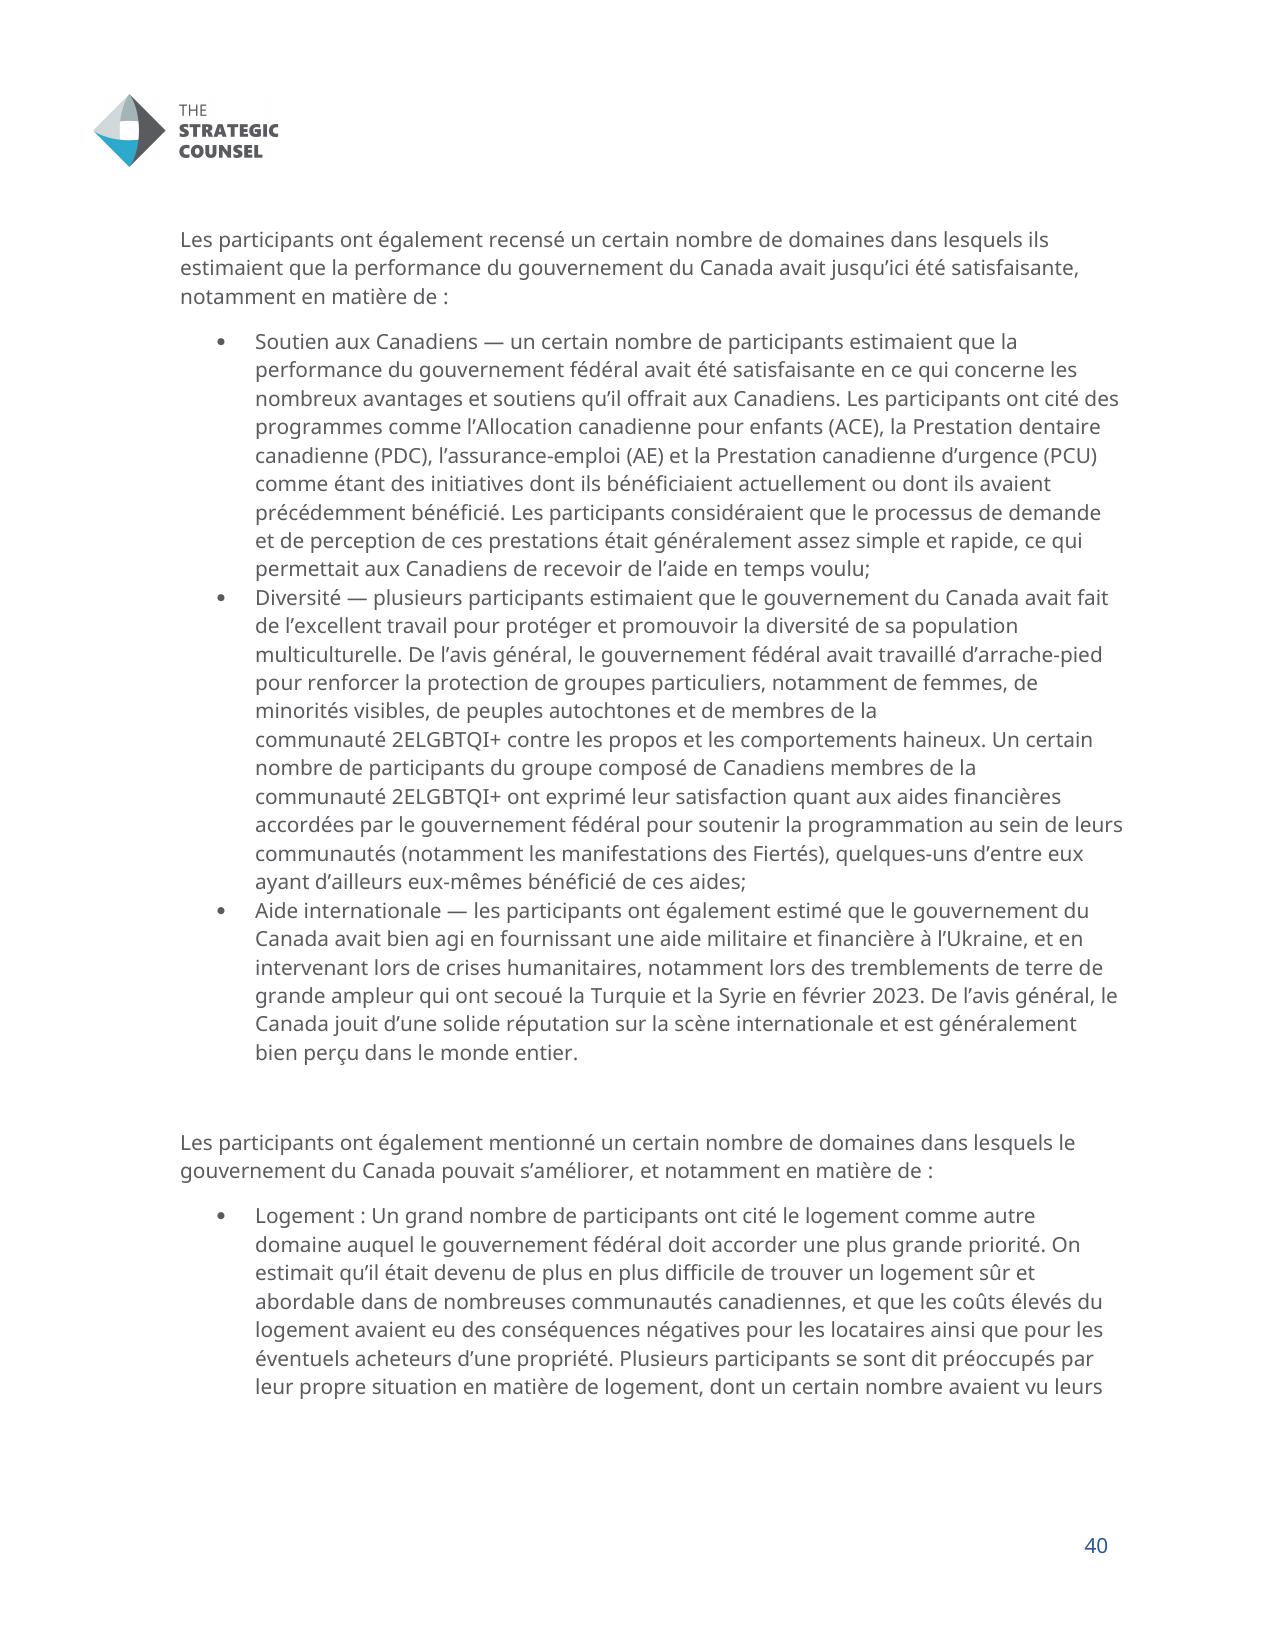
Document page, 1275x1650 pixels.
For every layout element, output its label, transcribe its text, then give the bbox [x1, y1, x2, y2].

text Les participants ont également mentionné un certain nombre de domaines dans lesquels le gouvernement du Canada pouvait s’améliorer, et notamment en matière de : [180, 1128, 1125, 1185]
list Aide internationale — les participants ont également estimé que le gouvernement du Canada avait bien agi en fournissant une aide militaire et financière à l’Ukraine, et en intervenant lors de crises humanitaires, notamment lors des tremblements de terre de grande ampleur qui ont secoué la Turquie et la Syrie en février 2023. De l’avis général, le Canada jouit d’une solide réputation sur la scène internationale et est généralement bien perçu dans le monde entier. [217, 896, 1125, 1066]
text Les participants ont également recensé un certain nombre de domaines dans lesquels ils estimaient que la performance du gouvernement du Canada avait jusqu’ici été satisfaisante, notamment en matière de : [180, 225, 1125, 310]
list Soutien aux Canadiens — un certain nombre de participants estimaient que la performance du gouvernement fédéral avait été satisfaisante en ce qui concerne les nombreux avantages et soutiens qu’il offrait aux Canadiens. Les participants ont cité des programmes comme l’Allocation canadienne pour enfants (ACE), la Prestation dentaire canadienne (PDC), l’assurance-emploi (AE) et la Prestation canadienne d’urgence (PCU) comme étant des initiatives dont ils bénéficiaient actuellement ou dont ils avaient précédemment bénéficié. Les participants considéraient que le processus de demande et de perception de ces prestations était généralement assez simple et rapide, ce qui permettait aux Canadiens de recevoir de l’aide en temps voulu; [217, 327, 1125, 583]
list Diversité — plusieurs participants estimaient que le gouvernement du Canada avait fait de l’excellent travail pour protéger et promouvoir la diversité de sa population multiculturelle. De l’avis général, le gouvernement fédéral avait travaillé d’arrache-pied pour renforcer la protection de groupes particuliers, notamment de femmes, de minorités visibles, de peuples autochtones et de membres de la communauté 2ELGBTQI+ contre les propos et les comportements haineux. Un certain nombre de participants du groupe composé de Canadiens membres de la communauté 2ELGBTQI+ ont exprimé leur satisfaction quant aux aides financières accordées par le gouvernement fédéral pour soutenir la programmation au sein de leurs communautés (notamment les manifestations des Fiertés), quelques-uns d’entre eux ayant d’ailleurs eux-mêmes bénéficié de ces aides; [217, 583, 1125, 896]
picture [93, 94, 279, 167]
